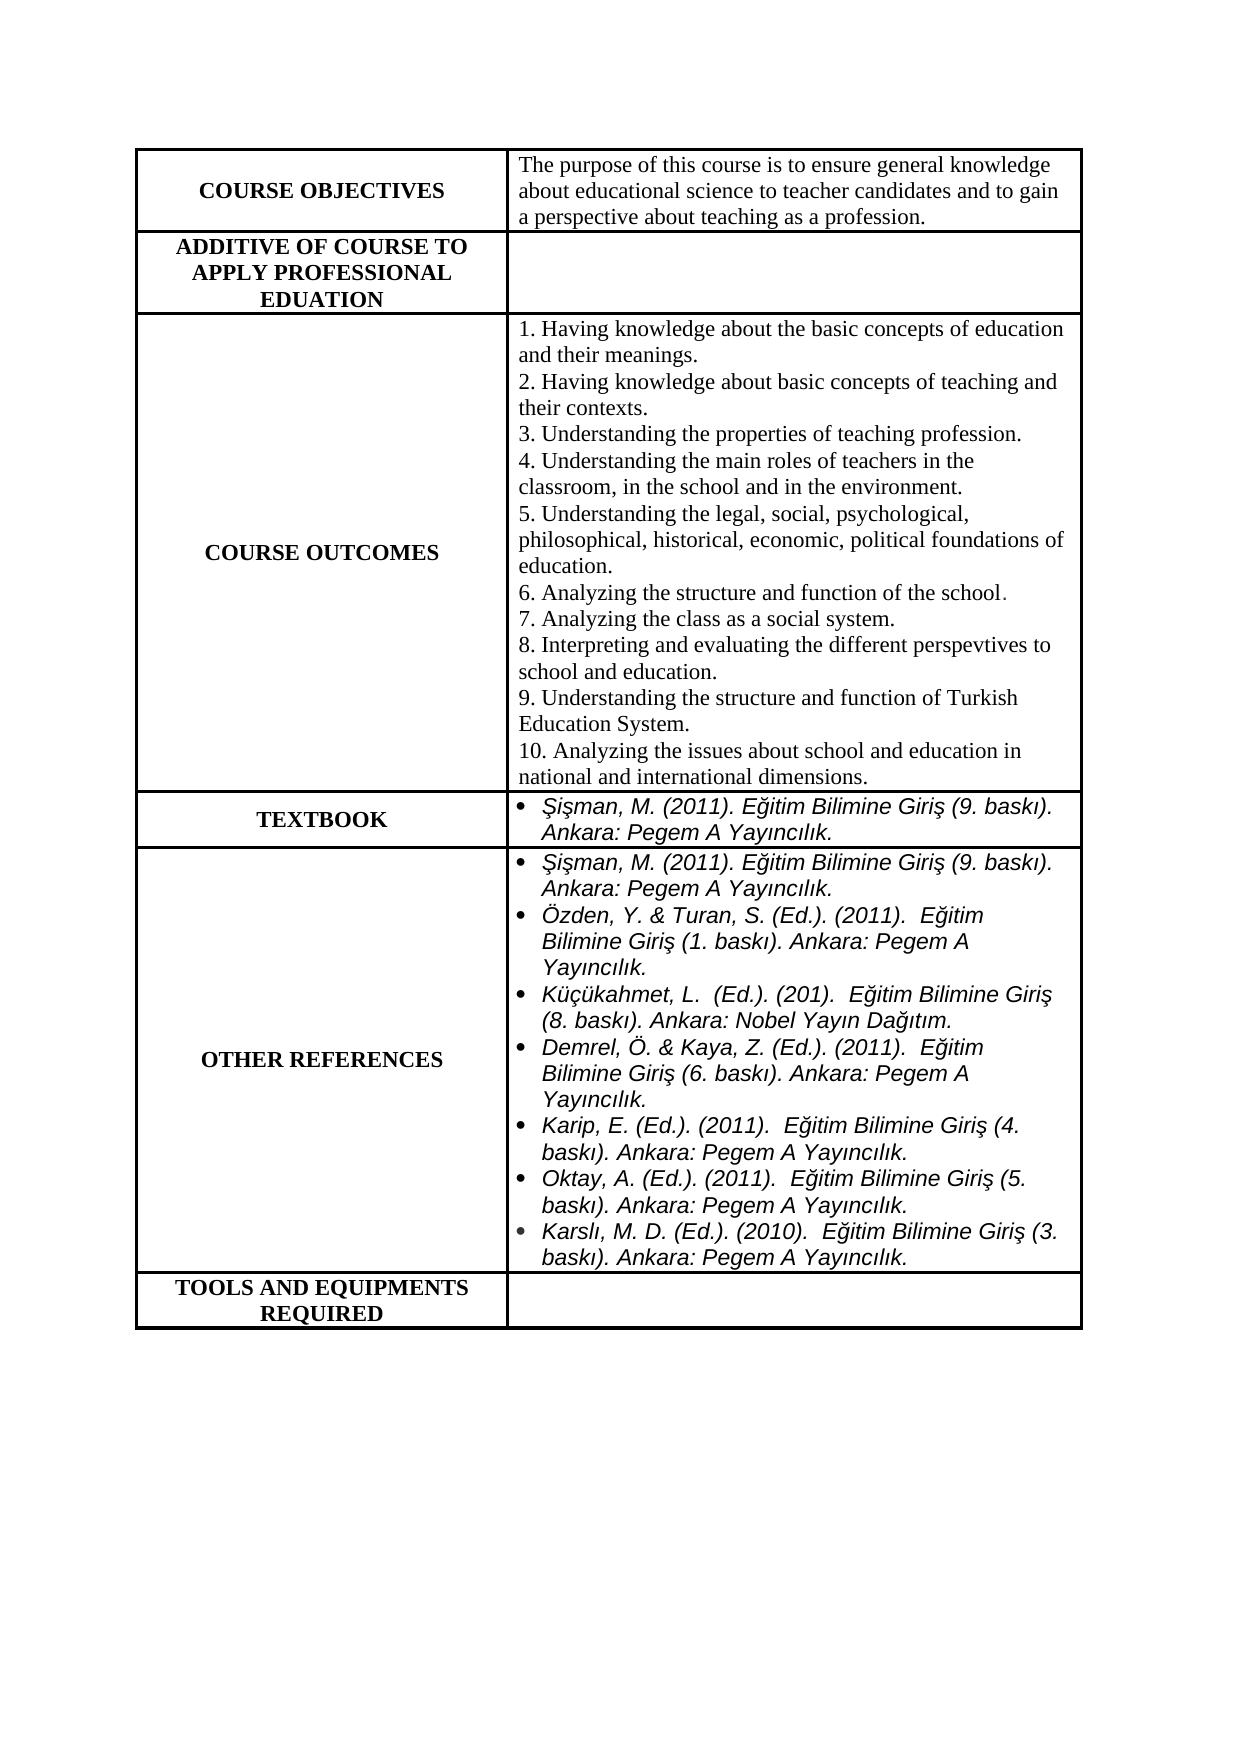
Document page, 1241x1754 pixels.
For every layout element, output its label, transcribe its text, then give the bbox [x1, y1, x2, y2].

table_cell Şişman, M. (2011). Eğitim Bilimine Giriş (9. baskı). Ankara: Pegem A Yayıncılık. [509, 793, 1080, 846]
table_cell OTHER REFERENCES [138, 849, 506, 1271]
table_cell 1. Having knowledge about the basic concepts of education and their meanings. 2. Having knowledge about basic concepts of teaching and their contexts. 3. Understanding the properties of teaching profession. 4. Understanding the main roles of teachers in the classroom, in the school and in the environment. 5. Understanding the legal, social, psychological, philosophical, historical, economic, political foundations of education. 6. Analyzing the structure and function of the school. 7. Analyzing the class as a social system. 8. Interpreting and evaluating the different perspevtives to school and education. 9. Understanding the structure and function of Turkish Education System. 10. Analyzing the issues about school and education in national and international dimensions. [509, 315, 1080, 789]
table_cell ADDITIVE OF COURSE TO APPLY PROFESSIONAL EDUATION [138, 233, 506, 312]
table_cell [509, 1274, 1080, 1326]
table_cell [509, 233, 1080, 312]
table_cell The purpose of this course is to ensure general knowledge about educational science to teacher candidates and to gain a perspective about teaching as a profession. [509, 151, 1080, 230]
table_cell COURSE OBJECTIVES [138, 151, 506, 230]
table_cell COURSE OUTCOMES [138, 315, 506, 789]
table_cell TOOLS AND EQUIPMENTS REQUIRED [138, 1274, 506, 1326]
table_cell TEXTBOOK [138, 793, 506, 846]
table_cell Şişman, M. (2011). Eğitim Bilimine Giriş (9. baskı). Ankara: Pegem A Yayıncılık. Özden, Y. & Turan, S. (Ed.). (2011). Eğitim Bilimine Giriş (1. baskı). Ankara: Pegem A Yayıncılık. Küçükahmet, L. (Ed.). (201). Eğitim Bilimine Giriş (8. baskı). Ankara: Nobel Yayın Dağıtım. Demrel, Ö. & Kaya, Z. (Ed.). (2011). Eğitim Bilimine Giriş (6. baskı). Ankara: Pegem A Yayıncılık. Karip, E. (Ed.). (2011). Eğitim Bilimine Giriş (4. baskı). Ankara: Pegem A Yayıncılık. Oktay, A. (Ed.). (2011). Eğitim Bilimine Giriş (5. baskı). Ankara: Pegem A Yayıncılık. Karslı, M. D. (Ed.). (2010). Eğitim Bilimine Giriş (3. baskı). Ankara: Pegem A Yayıncılık. [509, 849, 1080, 1271]
